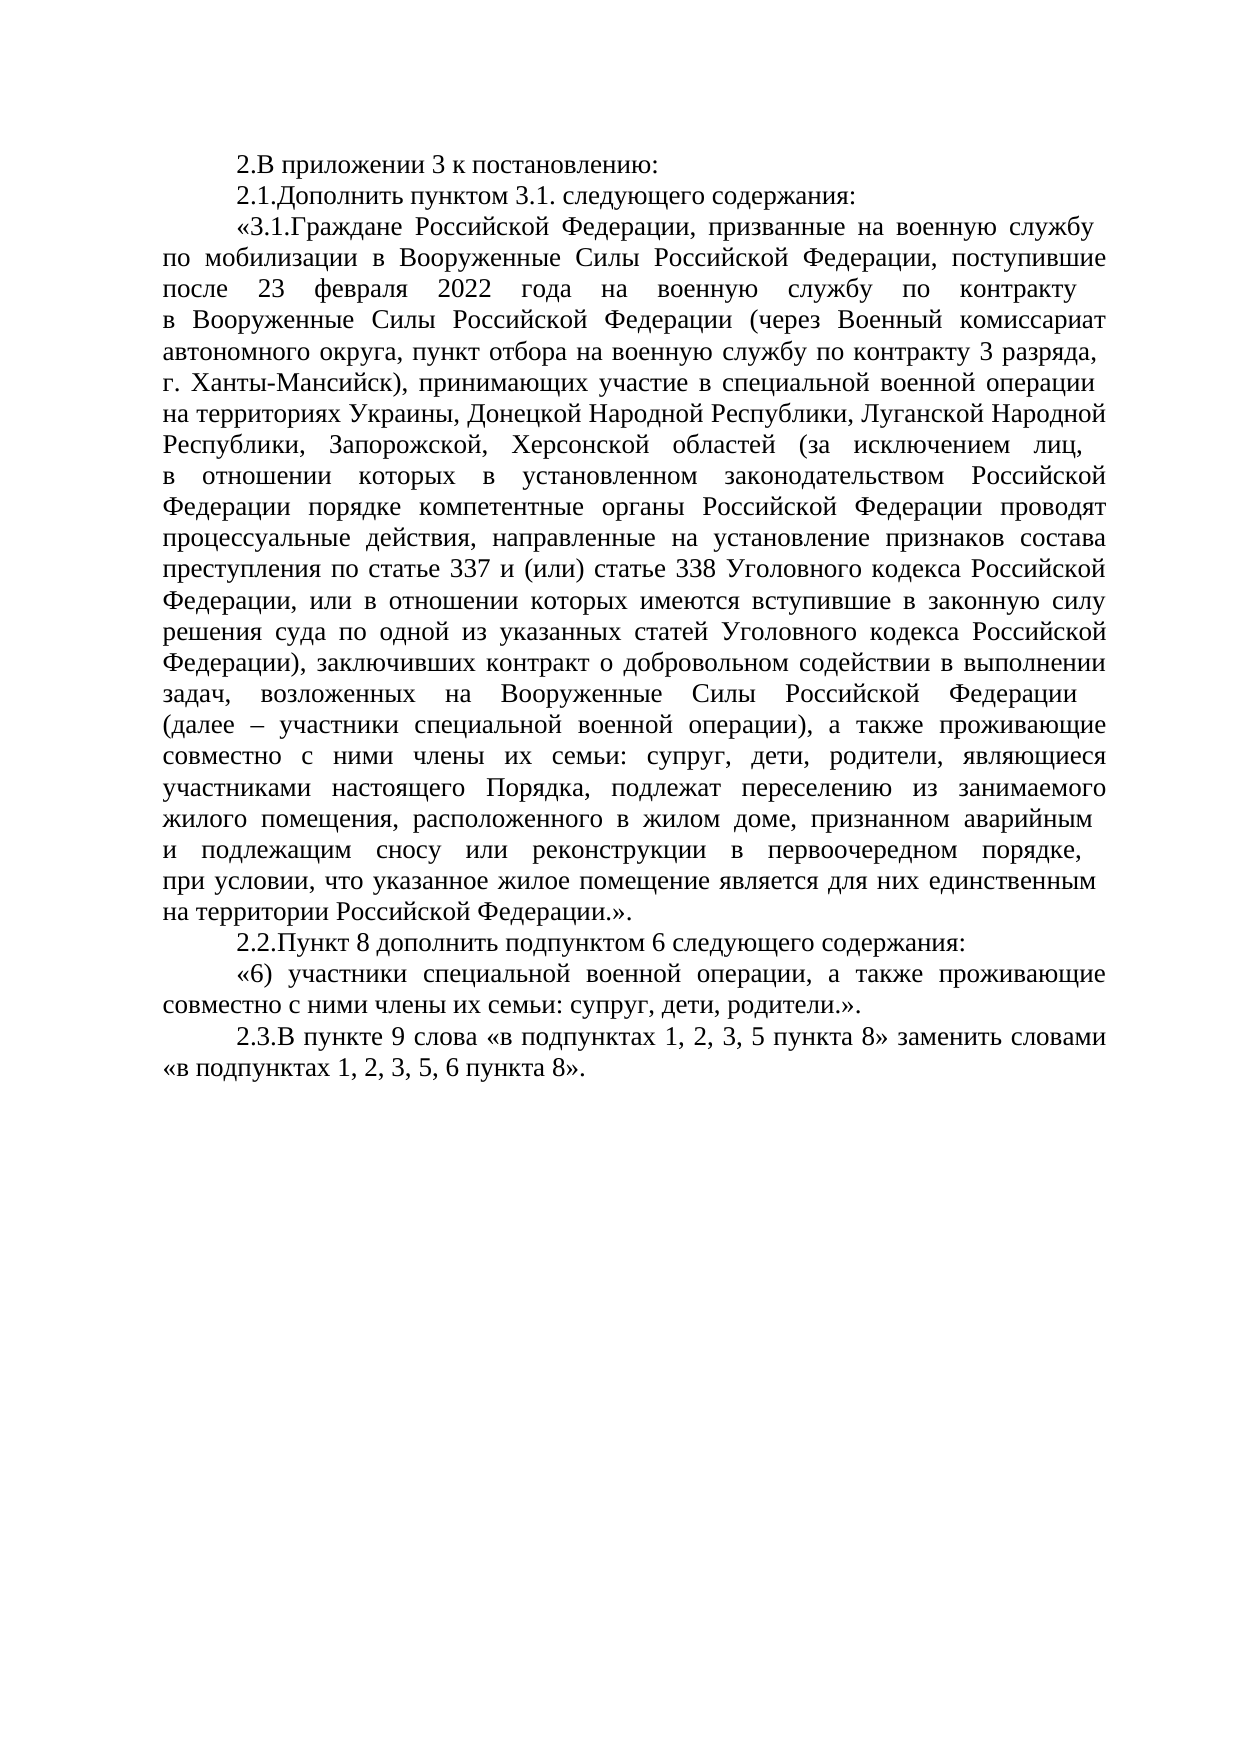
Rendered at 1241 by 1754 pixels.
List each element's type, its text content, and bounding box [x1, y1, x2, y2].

text «6) участники специальной военной операции, а также проживающие совместно с ними члены их семьи: супруг, дети, родители.». [162, 957, 1107, 1020]
text 2.3.В пункте 9 слова «в подпунктах 1, 2, 3, 5 пункта 8» заменить словами «в подпунктах 1, 2, 3, 5, 6 пункта 8». [162, 1020, 1107, 1082]
text «3.1.Граждане Российской Федерации, призванные на военную службу по мобилизации в Вооруженные Силы Российской Федерации, поступившие после 23 февраля 2022 года на военную службу по контракту в Вооруженные Силы Российской Федерации (через Военный комиссариат автономного округа, пункт отбора на военную службу по контракту 3 разряда, г. Ханты-Мансийск), принимающих участие в специальной военной операции на территориях Украины, Донецкой Народной Республики, Луганской Народной Республики, Запорожской, Херсонской областей (за исключением лиц, в отношении которых в установленном законодательством Российской Федерации порядке компетентные органы Российской Федерации проводят процессуальные действия, направленные на установление признаков состава преступления по статье 337 и (или) статье 338 Уголовного кодекса Российской Федерации, или в отношении которых имеются вступившие в законную силу решения суда по одной из указанных статей Уголовного кодекса Российской Федерации), заключивших контракт о добровольном содействии в выполнении задач, возложенных на Вооруженные Силы Российской Федерации (далее – участники специальной военной операции), а также проживающие совместно с ними члены их семьи: супруг, дети, родители, являющиеся участниками настоящего Порядка, подлежат переселению из занимаемого жилого помещения, расположенного в жилом доме, признанном аварийным и подлежащим сносу или реконструкции в первоочередном порядке, при условии, что указанное жилое помещение является для них единственным на территории Российской Федерации.». [162, 210, 1107, 926]
text 2.В приложении 3 к постановлению: [162, 148, 1107, 179]
text 2.1.Дополнить пунктом 3.1. следующего содержания: [162, 179, 1107, 210]
text 2.2.Пункт 8 дополнить подпунктом 6 следующего содержания: [162, 926, 1107, 957]
